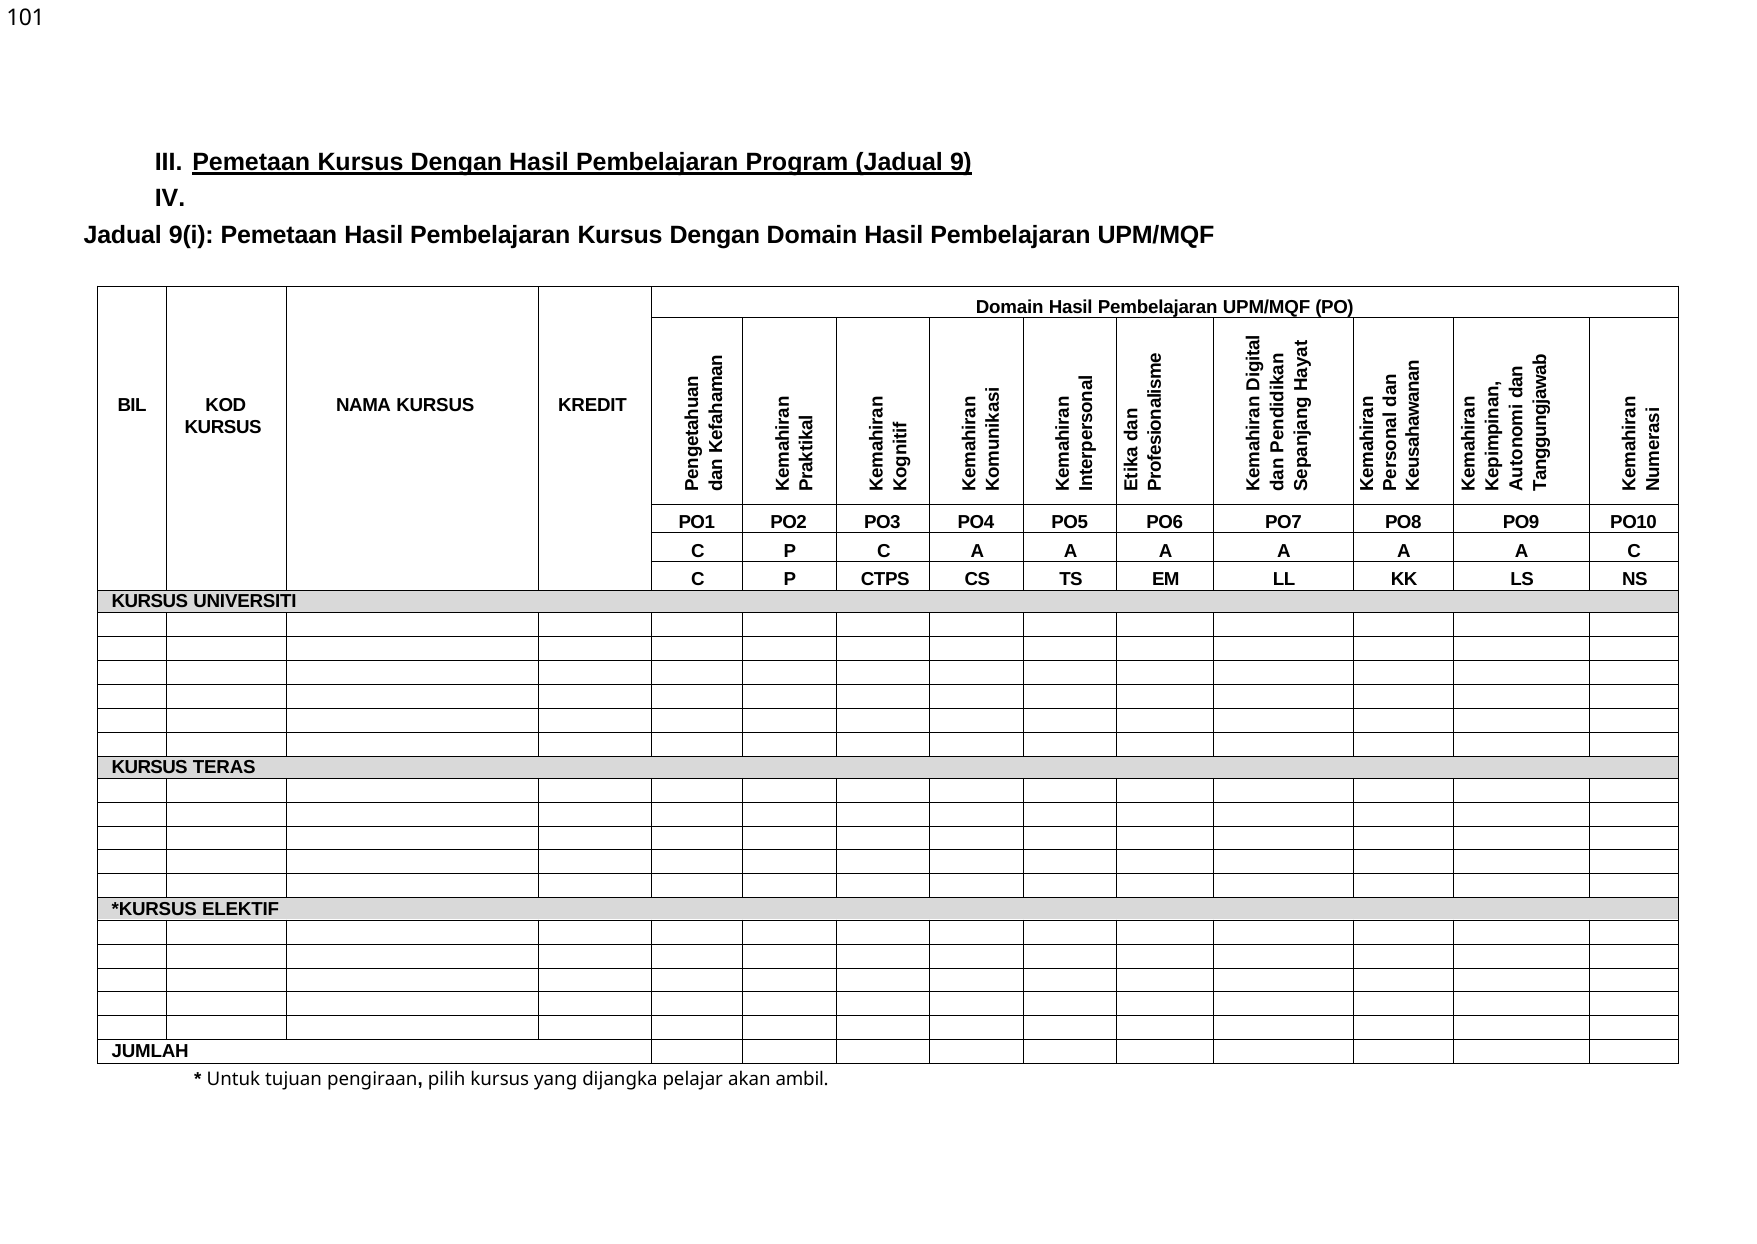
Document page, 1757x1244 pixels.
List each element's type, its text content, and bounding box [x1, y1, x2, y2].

table_cell Kemahiran Komunikasi [930, 318, 1023, 503]
table_cell Etika dan Profesionalisme [1117, 318, 1213, 503]
table_cell [743, 685, 836, 708]
table_cell [167, 613, 286, 636]
table_cell [837, 827, 929, 849]
table_cell [1117, 1016, 1213, 1039]
table_cell [1454, 992, 1589, 1015]
table_cell [1024, 945, 1116, 967]
table_cell [1117, 803, 1213, 826]
table_cell [1024, 685, 1116, 708]
table_header BIL [98, 287, 166, 590]
table_cell Kemahiran Numerasi [1590, 318, 1678, 503]
table_cell [1214, 992, 1353, 1015]
table_cell Kemahiran Digital dan Pendidikan Sepanjang Hayat [1214, 318, 1353, 503]
table_cell [1454, 733, 1589, 756]
table_cell [1214, 709, 1353, 732]
table_cell [287, 613, 538, 636]
table_cell [837, 661, 929, 684]
table_cell [930, 1040, 1023, 1063]
subtitle Pemetaan Kursus Dengan Hasil Pembelajaran Program (Jadual 9) [154, 147, 1702, 176]
table_cell [1354, 969, 1453, 991]
table_cell [167, 733, 286, 756]
table_cell [1214, 874, 1353, 897]
table_cell PO1 [652, 505, 742, 532]
table_cell [167, 685, 286, 708]
table_cell [1354, 779, 1453, 802]
table_cell [837, 779, 929, 802]
table_cell [1024, 1016, 1116, 1039]
table_cell [98, 921, 166, 943]
table_cell [743, 1040, 836, 1063]
table_cell PO7 [1214, 505, 1353, 532]
table_cell [539, 779, 651, 802]
table_cell [652, 992, 742, 1015]
table_cell [539, 921, 651, 943]
table_cell [1117, 969, 1213, 991]
table_cell [1117, 661, 1213, 684]
table_cell [1454, 709, 1589, 732]
table_header KREDIT [539, 287, 651, 590]
table_cell KURSUS TERAS [98, 757, 1678, 778]
table_cell [1354, 637, 1453, 660]
table_cell [1590, 803, 1678, 826]
table_cell C [652, 562, 742, 590]
table_cell [1024, 803, 1116, 826]
table_cell [837, 969, 929, 991]
table_cell [743, 874, 836, 897]
table_cell [1590, 992, 1678, 1015]
table_cell [1454, 921, 1589, 943]
table_cell Kemahiran Personal dan Keusahawanan [1354, 318, 1453, 503]
table_cell [837, 921, 929, 943]
table_cell [98, 613, 166, 636]
table_cell [743, 850, 836, 873]
table_cell Kemahiran Kepimpinan, Autonomi dan Tanggungjawab [1454, 318, 1589, 503]
table_cell [837, 733, 929, 756]
table_cell [1024, 613, 1116, 636]
table_cell [837, 874, 929, 897]
table_cell [837, 637, 929, 660]
table_cell [652, 850, 742, 873]
table_cell [287, 992, 538, 1015]
table_cell [743, 779, 836, 802]
table_cell [652, 969, 742, 991]
table_cell [1454, 613, 1589, 636]
table_cell [98, 709, 166, 732]
table_cell KK [1354, 562, 1453, 590]
table_cell [652, 803, 742, 826]
table_cell [167, 969, 286, 991]
table_cell [1117, 921, 1213, 943]
table_cell Kemahiran Praktikal [743, 318, 836, 503]
table_cell PO3 [837, 505, 929, 532]
table_cell [1024, 921, 1116, 943]
table_cell [1590, 850, 1678, 873]
table_cell [98, 1016, 166, 1039]
table_cell [539, 945, 651, 967]
table_cell [539, 661, 651, 684]
table_cell [1454, 874, 1589, 897]
table_cell [743, 945, 836, 967]
table_cell [1454, 1040, 1589, 1063]
table_cell [1590, 709, 1678, 732]
table_cell A [1354, 533, 1453, 561]
table_cell [930, 709, 1023, 732]
table_cell JUMLAH [98, 1040, 651, 1063]
table_cell C [652, 533, 742, 561]
table_cell [743, 921, 836, 943]
table_cell PO6 [1117, 505, 1213, 532]
table_cell [98, 827, 166, 849]
table_cell [287, 921, 538, 943]
table_header Domain Hasil Pembelajaran UPM/MQF (PO) [652, 287, 1678, 317]
table_cell [930, 945, 1023, 967]
table_cell [167, 945, 286, 967]
table_cell [652, 685, 742, 708]
table_cell [1590, 945, 1678, 967]
table_cell Pengetahuan dan Kefahaman [652, 318, 742, 503]
table_cell [98, 850, 166, 873]
table_cell [98, 637, 166, 660]
table_cell [1214, 637, 1353, 660]
table_cell [1454, 637, 1589, 660]
table_cell LL [1214, 562, 1353, 590]
table_cell [1354, 945, 1453, 967]
table_cell EM [1117, 562, 1213, 590]
table_cell [167, 992, 286, 1015]
table_cell [1590, 827, 1678, 849]
table_cell [1590, 685, 1678, 708]
table_cell [167, 709, 286, 732]
table_cell P [743, 562, 836, 590]
table_cell [1117, 945, 1213, 967]
table_cell [930, 827, 1023, 849]
table_cell [1354, 733, 1453, 756]
table_cell [837, 945, 929, 967]
table_cell [1117, 733, 1213, 756]
table_cell [652, 1040, 742, 1063]
table_cell [539, 733, 651, 756]
table_cell [1214, 733, 1353, 756]
table_cell [1024, 1040, 1116, 1063]
table_cell [539, 827, 651, 849]
table_cell [1590, 733, 1678, 756]
table_cell [930, 637, 1023, 660]
table_cell LS [1454, 562, 1589, 590]
table_cell [1590, 779, 1678, 802]
table_cell [287, 803, 538, 826]
table_cell [1117, 827, 1213, 849]
table_cell [539, 613, 651, 636]
table_cell [98, 874, 166, 897]
table_cell CTPS [837, 562, 929, 590]
table_cell [930, 921, 1023, 943]
table_cell [1024, 874, 1116, 897]
table_cell [1354, 921, 1453, 943]
table_cell [743, 827, 836, 849]
table_cell [930, 661, 1023, 684]
table_cell A [930, 533, 1023, 561]
table_cell [1590, 874, 1678, 897]
table_cell [1354, 1016, 1453, 1039]
table_cell [1117, 1040, 1213, 1063]
table_cell [98, 803, 166, 826]
table_cell [652, 779, 742, 802]
table_cell [1024, 661, 1116, 684]
table_header KOD KURSUS [167, 287, 286, 590]
table_cell [1454, 779, 1589, 802]
table_cell [1024, 850, 1116, 873]
table_cell [1024, 992, 1116, 1015]
table_cell [1454, 827, 1589, 849]
table_cell [743, 1016, 836, 1039]
table_cell [167, 827, 286, 849]
table_cell [1354, 709, 1453, 732]
table_cell [1024, 733, 1116, 756]
table_cell [743, 637, 836, 660]
table_cell [1214, 945, 1353, 967]
table_cell PO10 [1590, 505, 1678, 532]
table_cell [1117, 709, 1213, 732]
table_cell [1024, 779, 1116, 802]
table_cell Kemahiran Interpersonal [1024, 318, 1116, 503]
table_cell [167, 637, 286, 660]
table_cell [652, 613, 742, 636]
table_cell [1354, 1040, 1453, 1063]
table_cell [1117, 685, 1213, 708]
table_cell [1354, 827, 1453, 849]
table_cell [539, 874, 651, 897]
table_cell [1117, 779, 1213, 802]
table_cell [287, 874, 538, 897]
table_cell [98, 992, 166, 1015]
table_cell [539, 992, 651, 1015]
table_cell [930, 685, 1023, 708]
table_cell [1354, 874, 1453, 897]
table_cell [652, 874, 742, 897]
table_cell [1214, 1040, 1353, 1063]
table_cell [1354, 850, 1453, 873]
table_cell [652, 1016, 742, 1039]
table_cell [1214, 921, 1353, 943]
table_cell [1454, 661, 1589, 684]
table_cell [1354, 661, 1453, 684]
table_cell [1024, 827, 1116, 849]
table_cell [1117, 637, 1213, 660]
table_cell A [1117, 533, 1213, 561]
table_cell [287, 709, 538, 732]
table_cell C [1590, 533, 1678, 561]
table_cell [167, 921, 286, 943]
text * Untuk tujuan pengiraan, pilih kursus yang dijangka pelajar akan ambil. [194, 1065, 1702, 1090]
table_cell [539, 803, 651, 826]
table_cell [837, 613, 929, 636]
table_cell NS [1590, 562, 1678, 590]
table_cell [1454, 969, 1589, 991]
table_cell [1454, 850, 1589, 873]
table_cell [1214, 1016, 1353, 1039]
table_cell [539, 850, 651, 873]
table_cell A [1024, 533, 1116, 561]
table_cell [1214, 850, 1353, 873]
table_cell [539, 685, 651, 708]
table_cell [930, 779, 1023, 802]
table_cell [1454, 1016, 1589, 1039]
table_cell [1117, 850, 1213, 873]
table_cell [930, 969, 1023, 991]
table_cell [743, 661, 836, 684]
table_cell [539, 1016, 651, 1039]
table_cell [539, 637, 651, 660]
table_cell [1454, 803, 1589, 826]
table_cell [1354, 803, 1453, 826]
table_cell [930, 1016, 1023, 1039]
table_cell [1214, 969, 1353, 991]
table_cell [1214, 803, 1353, 826]
table_cell Kemahiran Kognitif [837, 318, 929, 503]
table_cell [743, 803, 836, 826]
table_cell [743, 992, 836, 1015]
table_cell PO2 [743, 505, 836, 532]
table_cell [837, 1016, 929, 1039]
table_cell [1117, 992, 1213, 1015]
table_cell [1354, 685, 1453, 708]
table_cell [1117, 613, 1213, 636]
table_cell [167, 803, 286, 826]
table_cell [652, 945, 742, 967]
table_cell [539, 709, 651, 732]
table_cell [1590, 969, 1678, 991]
table_cell [930, 992, 1023, 1015]
table_cell [167, 661, 286, 684]
table_cell [98, 779, 166, 802]
table_cell [287, 779, 538, 802]
table_cell [1454, 685, 1589, 708]
table_cell CS [930, 562, 1023, 590]
table_cell [1214, 779, 1353, 802]
table_cell TS [1024, 562, 1116, 590]
table_cell P [743, 533, 836, 561]
table_cell [167, 874, 286, 897]
table_cell [98, 685, 166, 708]
table_cell [743, 969, 836, 991]
table_cell [1214, 685, 1353, 708]
table_cell [167, 779, 286, 802]
table_cell [287, 827, 538, 849]
table_cell [837, 850, 929, 873]
table_cell *KURSUS ELEKTIF [98, 898, 1678, 919]
table_cell [652, 827, 742, 849]
table_cell [287, 945, 538, 967]
table_cell [1024, 637, 1116, 660]
table_cell [98, 969, 166, 991]
table_cell [167, 1016, 286, 1039]
table_cell [652, 637, 742, 660]
table_cell [287, 685, 538, 708]
table_cell [98, 733, 166, 756]
table_cell [287, 733, 538, 756]
table_cell [837, 685, 929, 708]
table_cell [287, 1016, 538, 1039]
table_cell [743, 613, 836, 636]
table_cell [98, 945, 166, 967]
table_header NAMA KURSUS [287, 287, 538, 590]
table_cell [98, 661, 166, 684]
table_cell PO5 [1024, 505, 1116, 532]
table_cell [287, 969, 538, 991]
table_cell PO8 [1354, 505, 1453, 532]
table_cell [1590, 637, 1678, 660]
table_cell [287, 661, 538, 684]
table_cell [652, 709, 742, 732]
table_cell [1214, 827, 1353, 849]
table_cell [930, 613, 1023, 636]
table_cell PO4 [930, 505, 1023, 532]
table_cell [930, 874, 1023, 897]
table_cell [1454, 945, 1589, 967]
table_cell [287, 637, 538, 660]
table_cell [652, 661, 742, 684]
table_cell [539, 969, 651, 991]
table_cell [743, 733, 836, 756]
table_cell [1590, 921, 1678, 943]
table_cell [837, 803, 929, 826]
table_cell [837, 1040, 929, 1063]
table_cell [1354, 613, 1453, 636]
table_cell [743, 709, 836, 732]
table_cell [930, 803, 1023, 826]
table_cell [167, 850, 286, 873]
table_cell [930, 733, 1023, 756]
table_cell [1024, 969, 1116, 991]
table_cell [1214, 661, 1353, 684]
table_cell [652, 921, 742, 943]
table_cell [1590, 661, 1678, 684]
table_cell [287, 850, 538, 873]
table_cell [837, 709, 929, 732]
table_cell [1590, 1040, 1678, 1063]
table_cell A [1454, 533, 1589, 561]
table_cell [837, 992, 929, 1015]
table_cell [1354, 992, 1453, 1015]
table_cell [1590, 613, 1678, 636]
table_cell [652, 733, 742, 756]
table_cell KURSUS UNIVERSITI [98, 591, 1678, 612]
table_cell [1214, 613, 1353, 636]
subtitle Jadual 9(i): Pemetaan Hasil Pembelajaran Kursus Dengan Domain Hasil Pembelajaran UPM/MQF [83, 220, 1702, 249]
table_cell C [837, 533, 929, 561]
table_cell [930, 850, 1023, 873]
table_cell [1117, 874, 1213, 897]
table_cell [1024, 709, 1116, 732]
table_cell [1590, 1016, 1678, 1039]
table_cell A [1214, 533, 1353, 561]
table_cell PO9 [1454, 505, 1589, 532]
